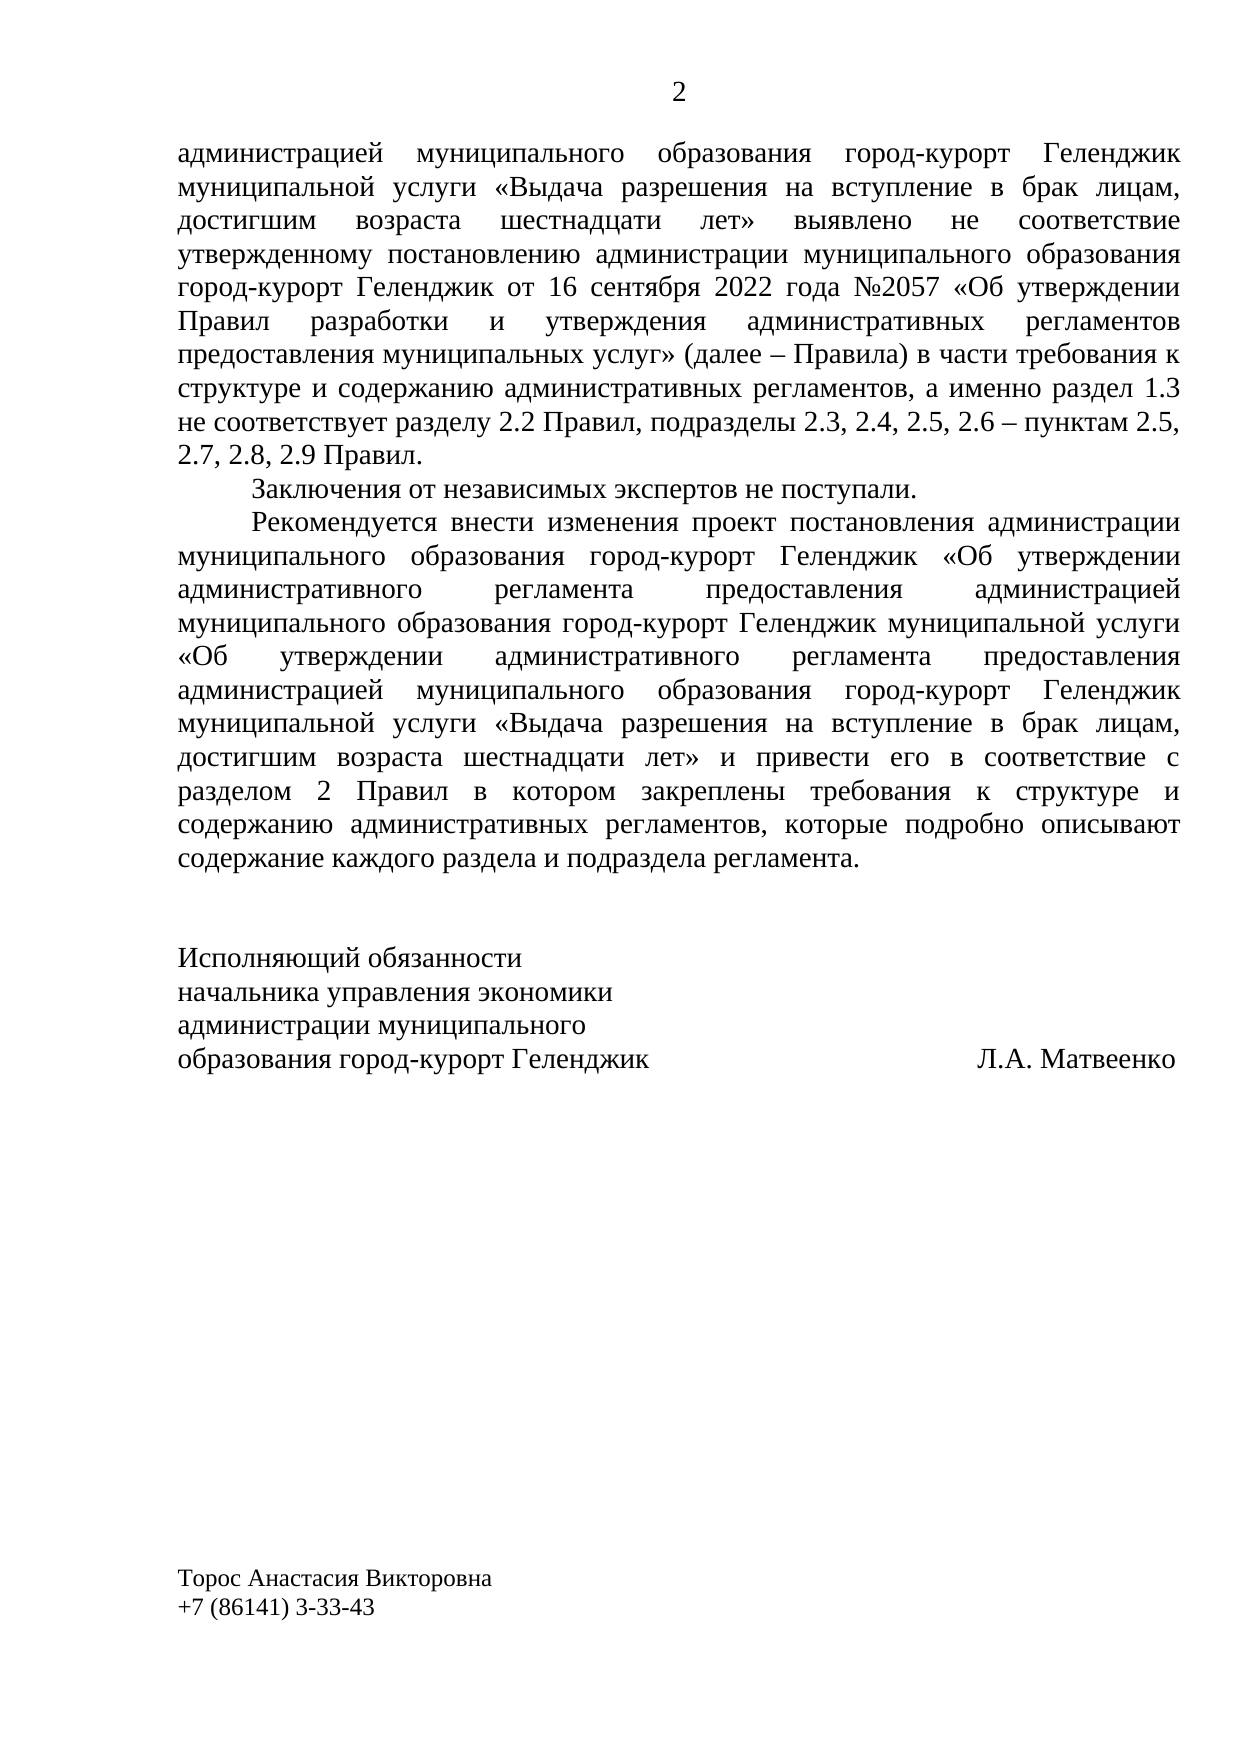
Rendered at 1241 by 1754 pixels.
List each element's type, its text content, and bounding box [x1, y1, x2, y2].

text Рекомендуется внести изменения проект постановления администрации муниципального образования город-курорт Геленджик «Об утверждении административного регламента предоставления администрацией муниципального образования город-курорт Геленджик муниципальной услуги «Об утверждении административного регламента предоставления администрацией муниципального образования город-курорт Геленджик муниципальной услуги «Выдача разрешения на вступление в брак лицам, достигшим возраста шестнадцати лет» и привести его в соответствие с разделом 2 Правил в котором закреплены требования к структуре и содержанию административных регламентов, которые подробно описывают содержание каждого раздела и подраздела регламента. [177, 504, 1181, 873]
text Исполняющий обязанности [177, 940, 1181, 974]
text +7 (86141) 3-33-43 [177, 1592, 1181, 1621]
text образования город-курорт Геленджик Л.А. Матвеенко [177, 1041, 1181, 1074]
text Торос Анастасия Викторовна [177, 1563, 1181, 1592]
text начальника управления экономики [177, 974, 1181, 1007]
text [177, 135, 1181, 471]
text Заключения от независимых экспертов не поступали. [177, 471, 1181, 504]
text администрации муниципального [177, 1007, 1181, 1041]
